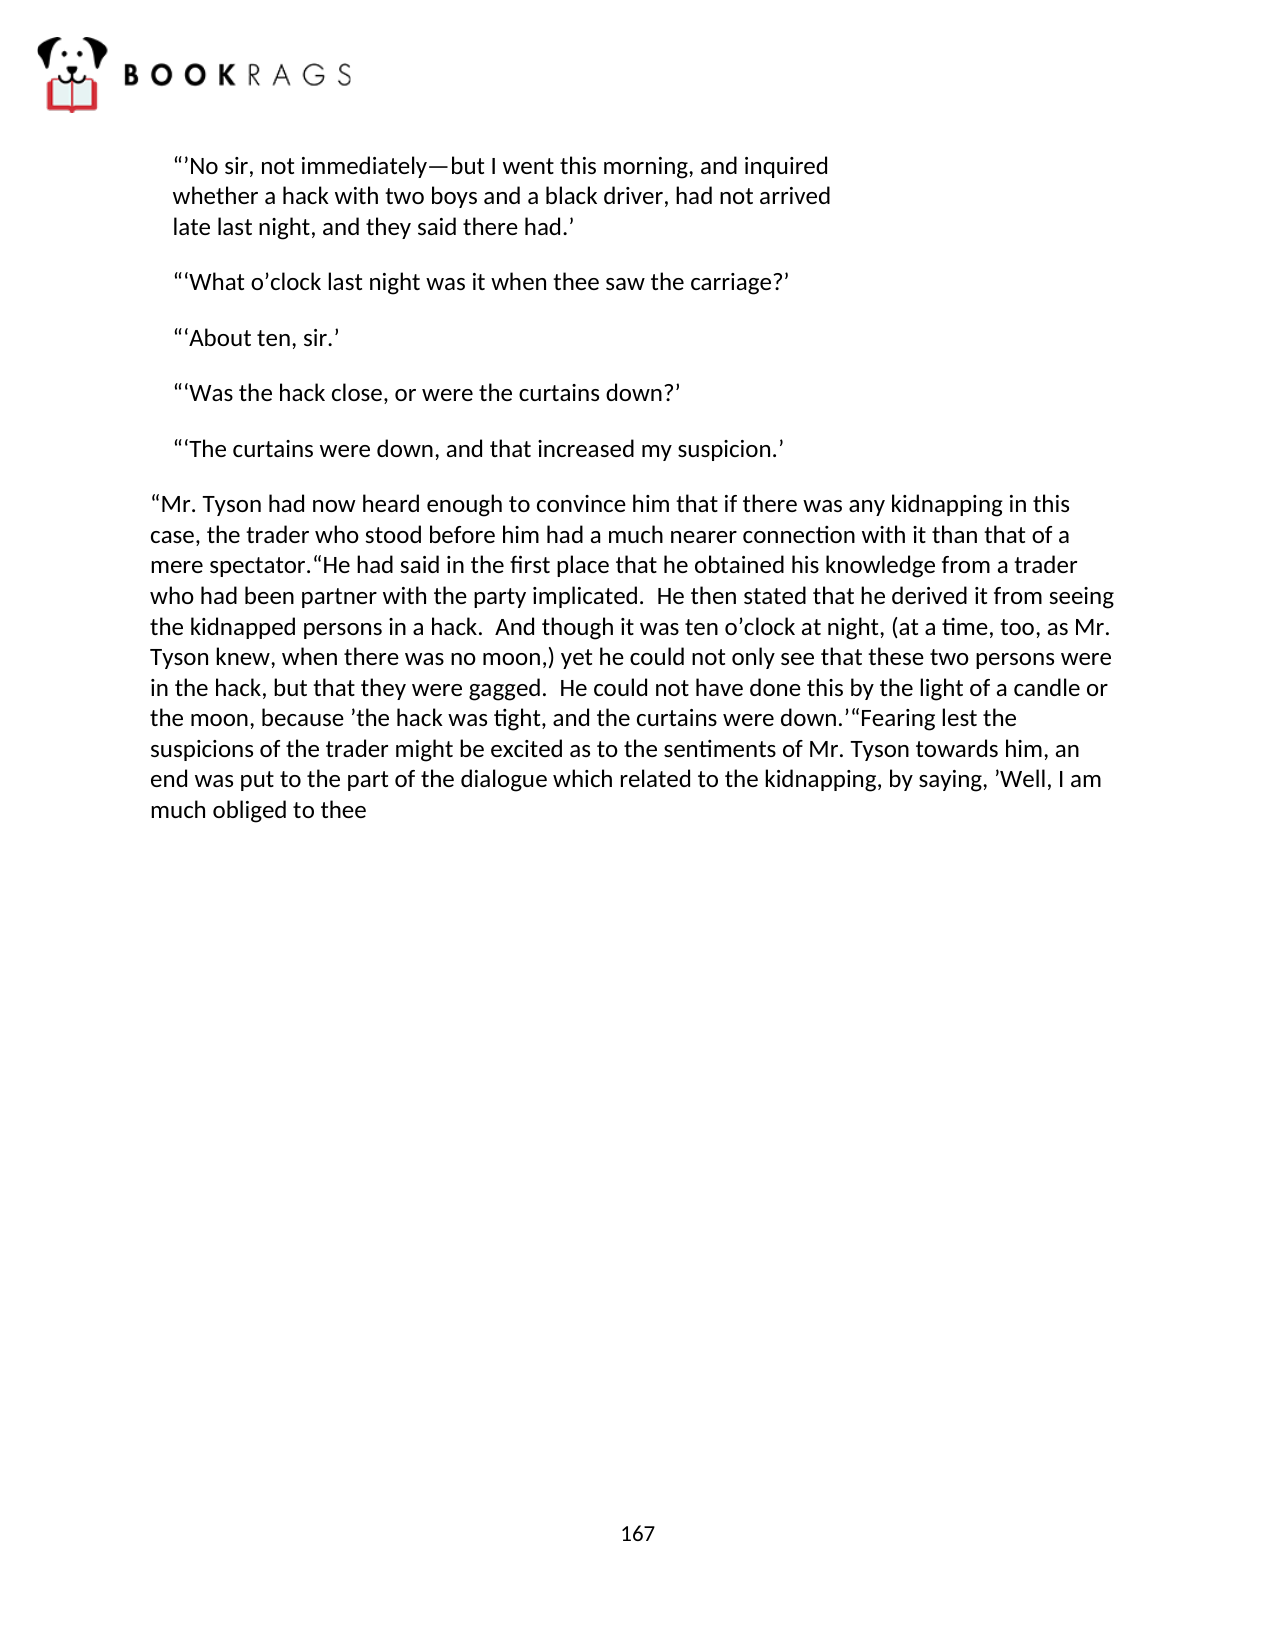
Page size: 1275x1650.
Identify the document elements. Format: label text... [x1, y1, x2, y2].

text “‘About ten, sir.’ [150, 322, 1125, 353]
text “Mr. Tyson had now heard enough to convince him that if there was any kidnapping in this case, the trader who stood before him had a much nearer connection with it than that of a mere spectator.“He had said in the first place that he obtained his knowledge from a trader who had been partner with the party implicated. He then stated that he derived it from seeing the kidnapped persons in a hack. And though it was ten o’clock at night, (at a time, too, as Mr. Tyson knew, when there was no moon,) yet he could not only see that these two persons were in the hack, but that they were gagged. He could not have done this by the light of a candle or the moon, because ’the hack was tight, and the curtains were down.’“Fearing lest the suspicions of the trader might be excited as to the sentiments of Mr. Tyson towards him, an end was put to the part of the dialogue which related to the kidnapping, by saying, ’Well, I am much obliged to thee [150, 489, 1125, 824]
picture [37, 37, 351, 113]
text “‘The curtains were down, and that increased my suspicion.’ [150, 433, 1125, 464]
text “‘What o’clock last night was it when thee saw the carriage?’ [150, 267, 1125, 297]
text “‘Was the hack close, or were the curtains down?’ [150, 378, 1125, 408]
text “’No sir, not immediately—­but I went this morning, and inquired whether a hack with two boys and a black driver, had not arrived late last night, and they said there had.’ [150, 150, 1125, 242]
